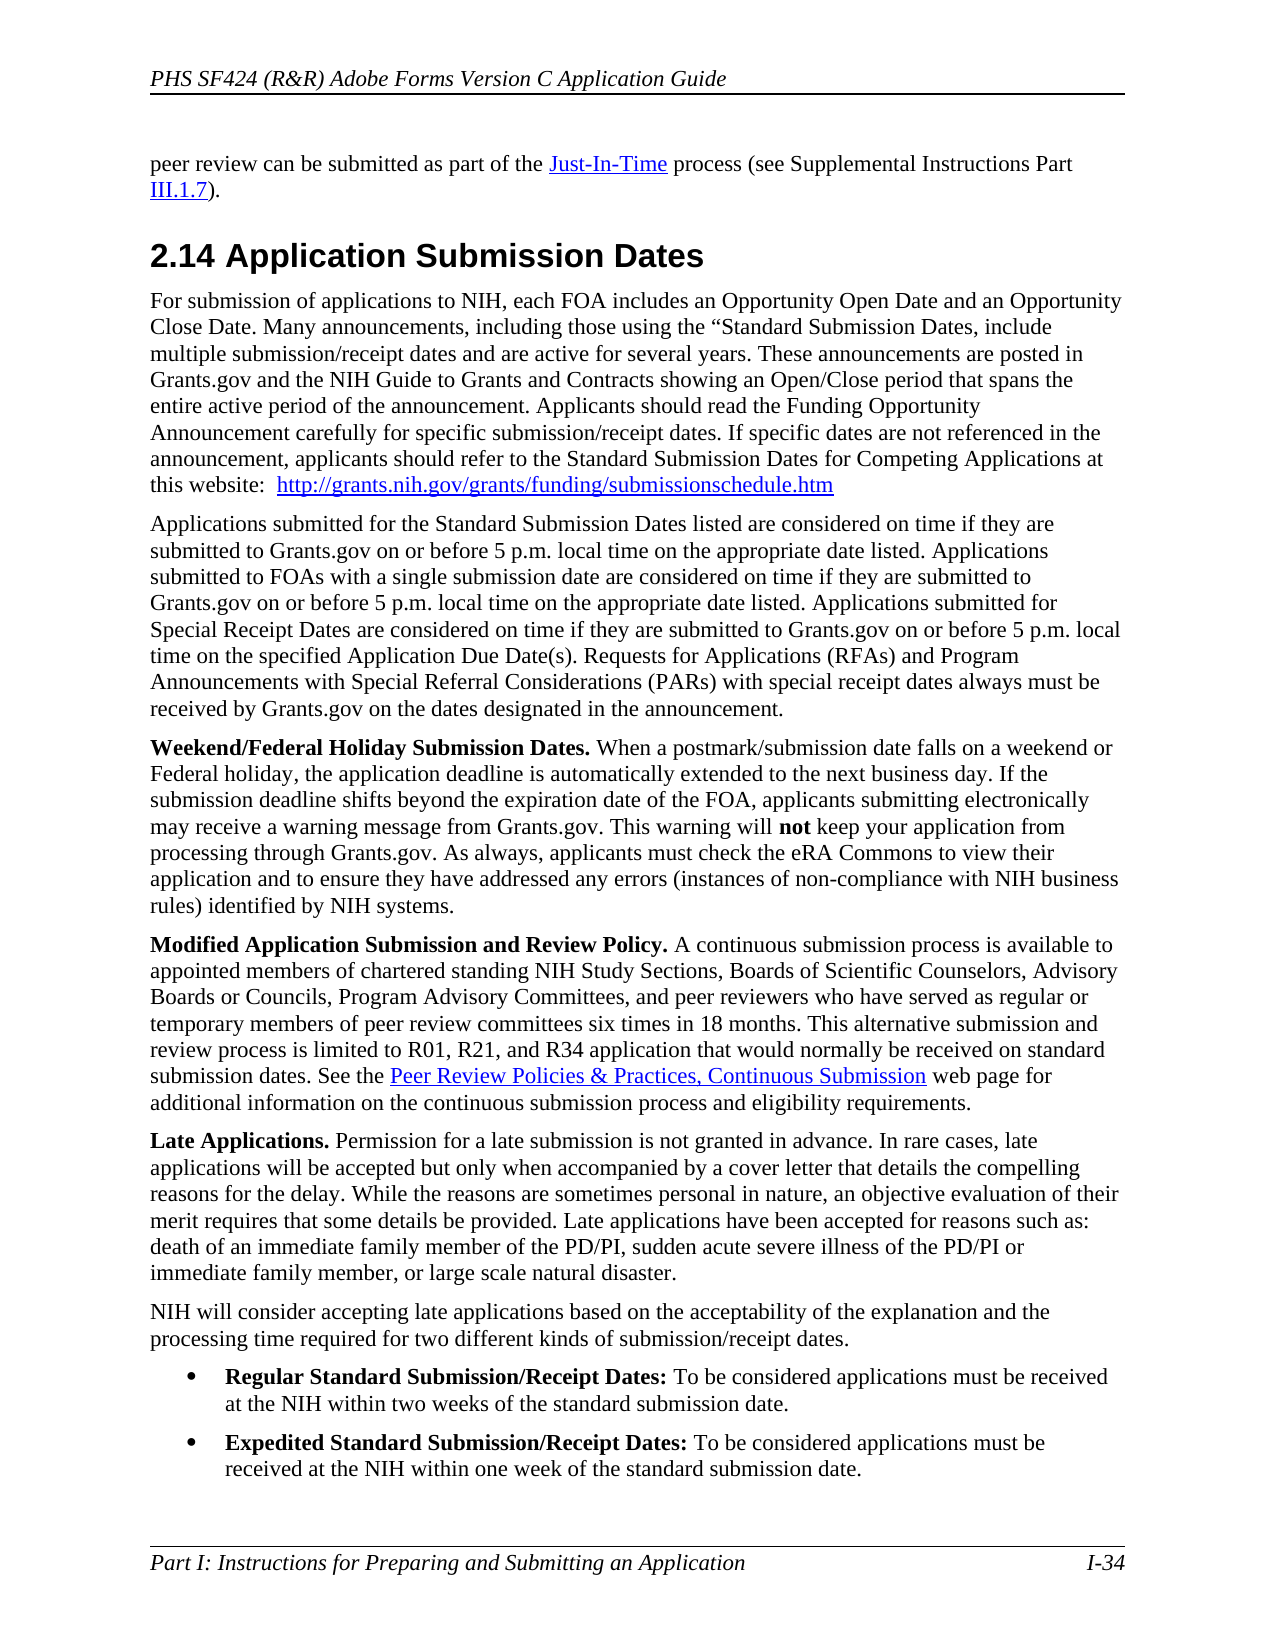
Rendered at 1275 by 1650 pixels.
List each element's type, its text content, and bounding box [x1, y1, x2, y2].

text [150, 150, 1125, 203]
text Modified Application Submission and Review Policy. A continuous submission process is available to appointed members of chartered standing NIH Study Sections, Boards of Scientific Counselors, Advisory Boards or Councils, Program Advisory Committees, and peer reviewers who have served as regular or temporary members of peer review committees six times in 18 months. This alternative submission and review process is limited to R01, R21, and R34 application that would normally be received on standard submission dates. See the Peer Review Policies & Practices, Continuous Submission web page for additional information on the continuous submission process and eligibility requirements. [150, 931, 1125, 1115]
text Late Applications. Permission for a late submission is not granted in advance. In rare cases, late applications will be accepted but only when accompanied by a cover letter that details the compelling reasons for the delay. While the reasons are sometimes personal in nature, an objective evaluation of their merit requires that some details be provided. Late applications have been accepted for reasons such as: death of an immediate family member of the PD/PI, sudden acute severe illness of the PD/PI or immediate family member, or large scale natural disaster. [150, 1128, 1125, 1286]
list Regular Standard Submission/Receipt Dates: To be considered applications must be received at the NIH within two weeks of the standard submission date. [187, 1363, 1125, 1416]
text NIH will consider accepting late applications based on the acceptability of the explanation and the processing time required for two different kinds of submission/receipt dates. [150, 1298, 1125, 1351]
subtitle 2.14 Application Submission Dates [150, 236, 1125, 274]
text For submission of applications to NIH, each FOA includes an Opportunity Open Date and an Opportunity Close Date. Many announcements, including those using the “Standard Submission Dates, include multiple submission/receipt dates and are active for several years. These announcements are posted in Grants.gov and the NIH Guide to Grants and Contracts showing an Open/Close period that spans the entire active period of the announcement. Applicants should read the Funding Opportunity Announcement carefully for specific submission/receipt dates. If specific dates are not referenced in the announcement, applicants should refer to the Standard Submission Dates for Competing Applications at this website: http://grants.nih.gov/grants/funding/submissionschedule.htm [150, 287, 1125, 498]
text Weekend/Federal Holiday Submission Dates. When a postmark/submission date falls on a weekend or Federal holiday, the application deadline is automatically extended to the next business day. If the submission deadline shifts beyond the expiration date of the FOA, applicants submitting electronically may receive a warning message from Grants.gov. This warning will not keep your application from processing through Grants.gov. As always, applicants must check the eRA Commons to view their application and to ensure they have addressed any errors (instances of non-compliance with NIH business rules) identified by NIH systems. [150, 734, 1125, 918]
text Applications submitted for the Standard Submission Dates listed are considered on time if they are submitted to Grants.gov on or before 5 p.m. local time on the appropriate date listed. Applications submitted to FOAs with a single submission date are considered on time if they are submitted to Grants.gov on or before 5 p.m. local time on the appropriate date listed. Applications submitted for Special Receipt Dates are considered on time if they are submitted to Grants.gov on or before 5 p.m. local time on the specified Application Due Date(s). Requests for Applications (RFAs) and Program Announcements with Special Referral Considerations (PARs) with special receipt dates always must be received by Grants.gov on the dates designated in the announcement. [150, 510, 1125, 721]
list Expedited Standard Submission/Receipt Dates: To be considered applications must be received at the NIH within one week of the standard submission date. [187, 1429, 1125, 1481]
